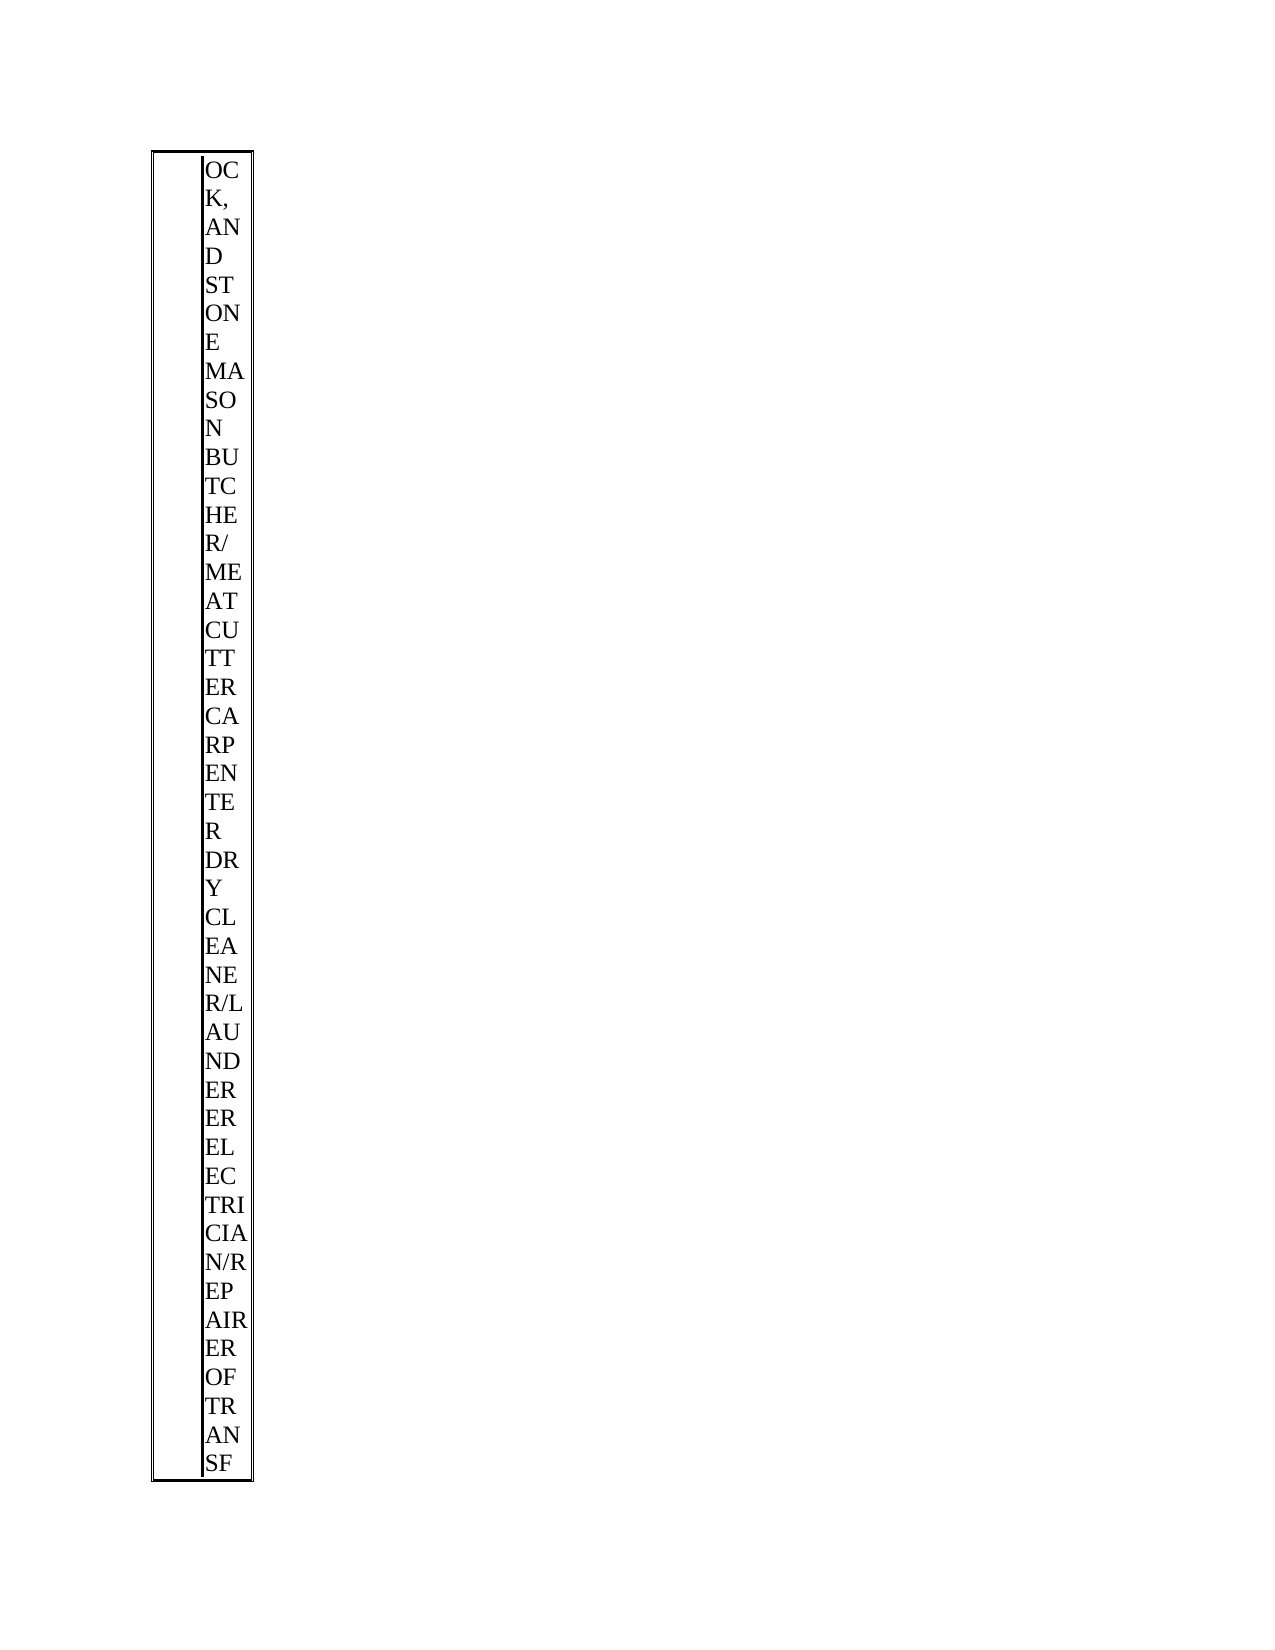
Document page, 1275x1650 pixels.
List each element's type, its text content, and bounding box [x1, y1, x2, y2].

table_cell Protocol: [154, 153, 202, 1479]
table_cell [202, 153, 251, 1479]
